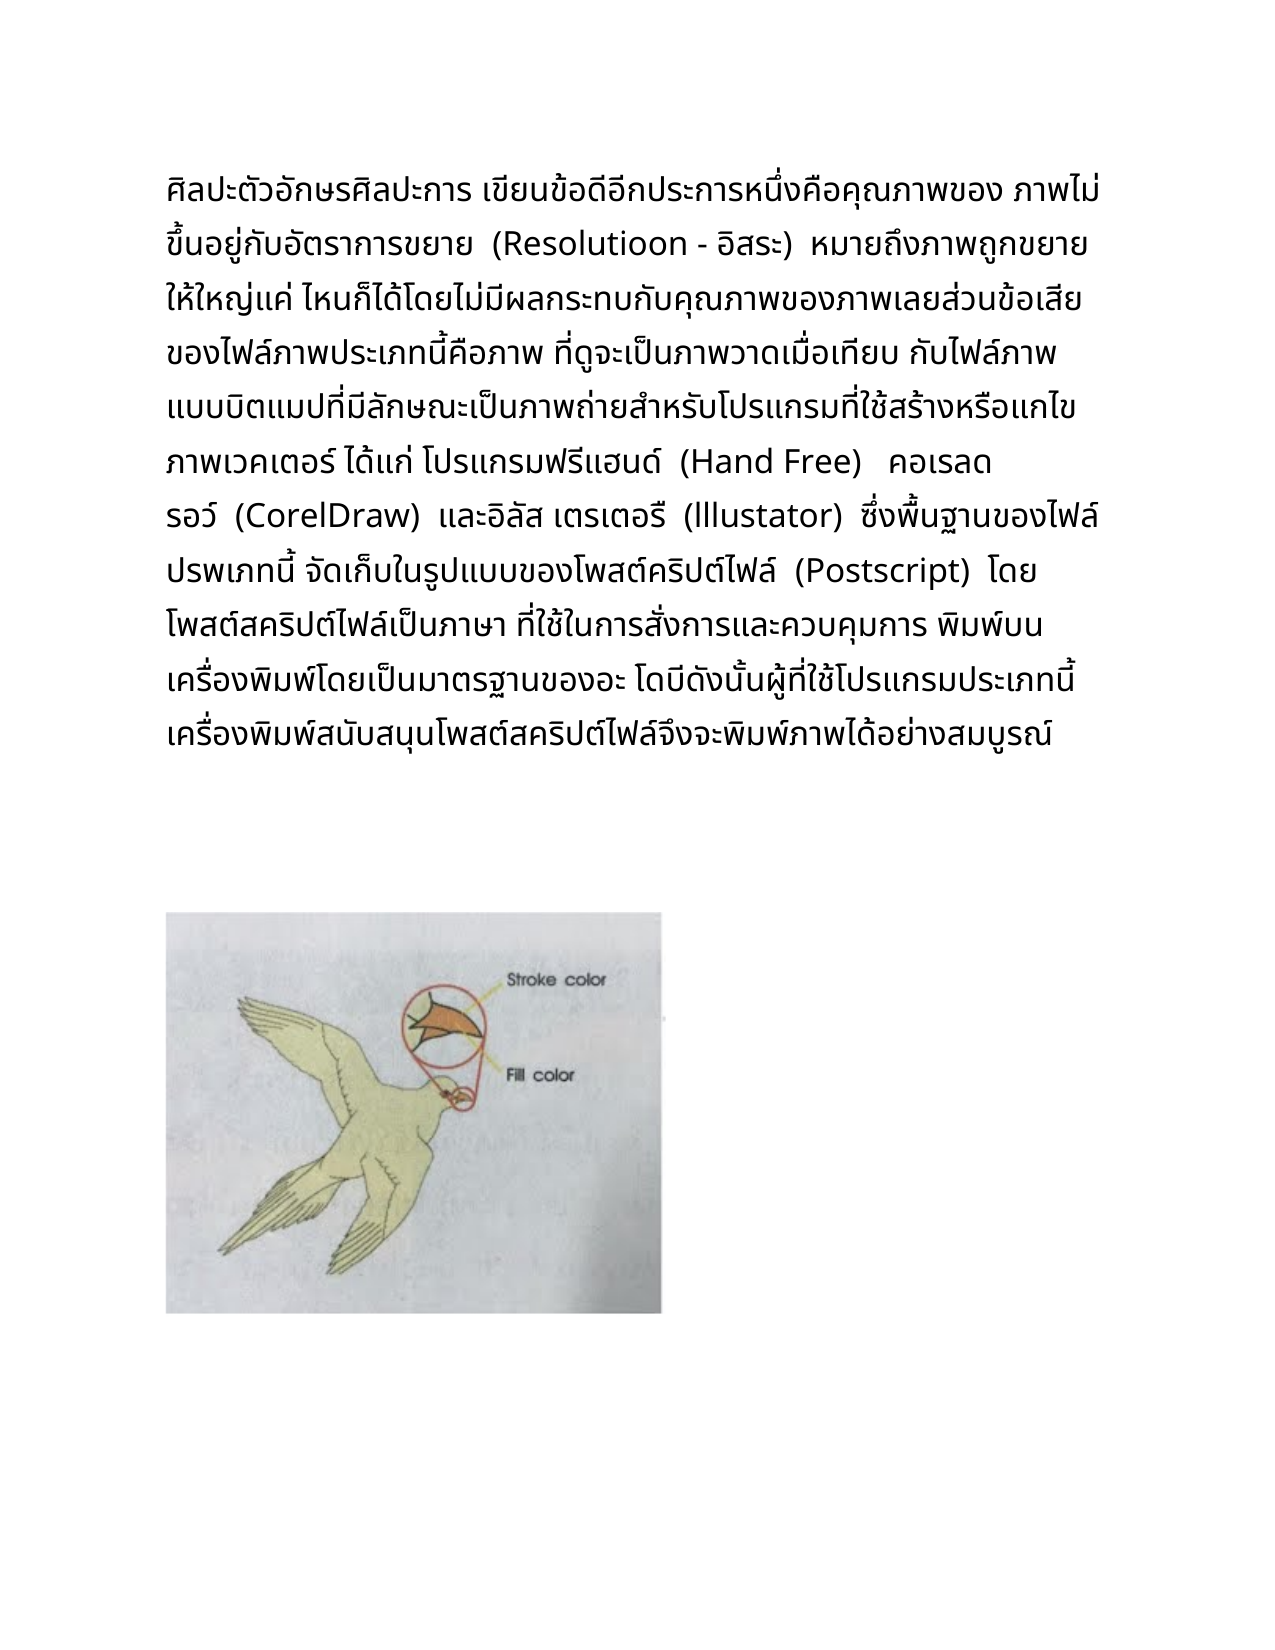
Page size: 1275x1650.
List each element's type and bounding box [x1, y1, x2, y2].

table_header [150, 150, 1125, 1481]
picture [165, 912, 666, 1317]
